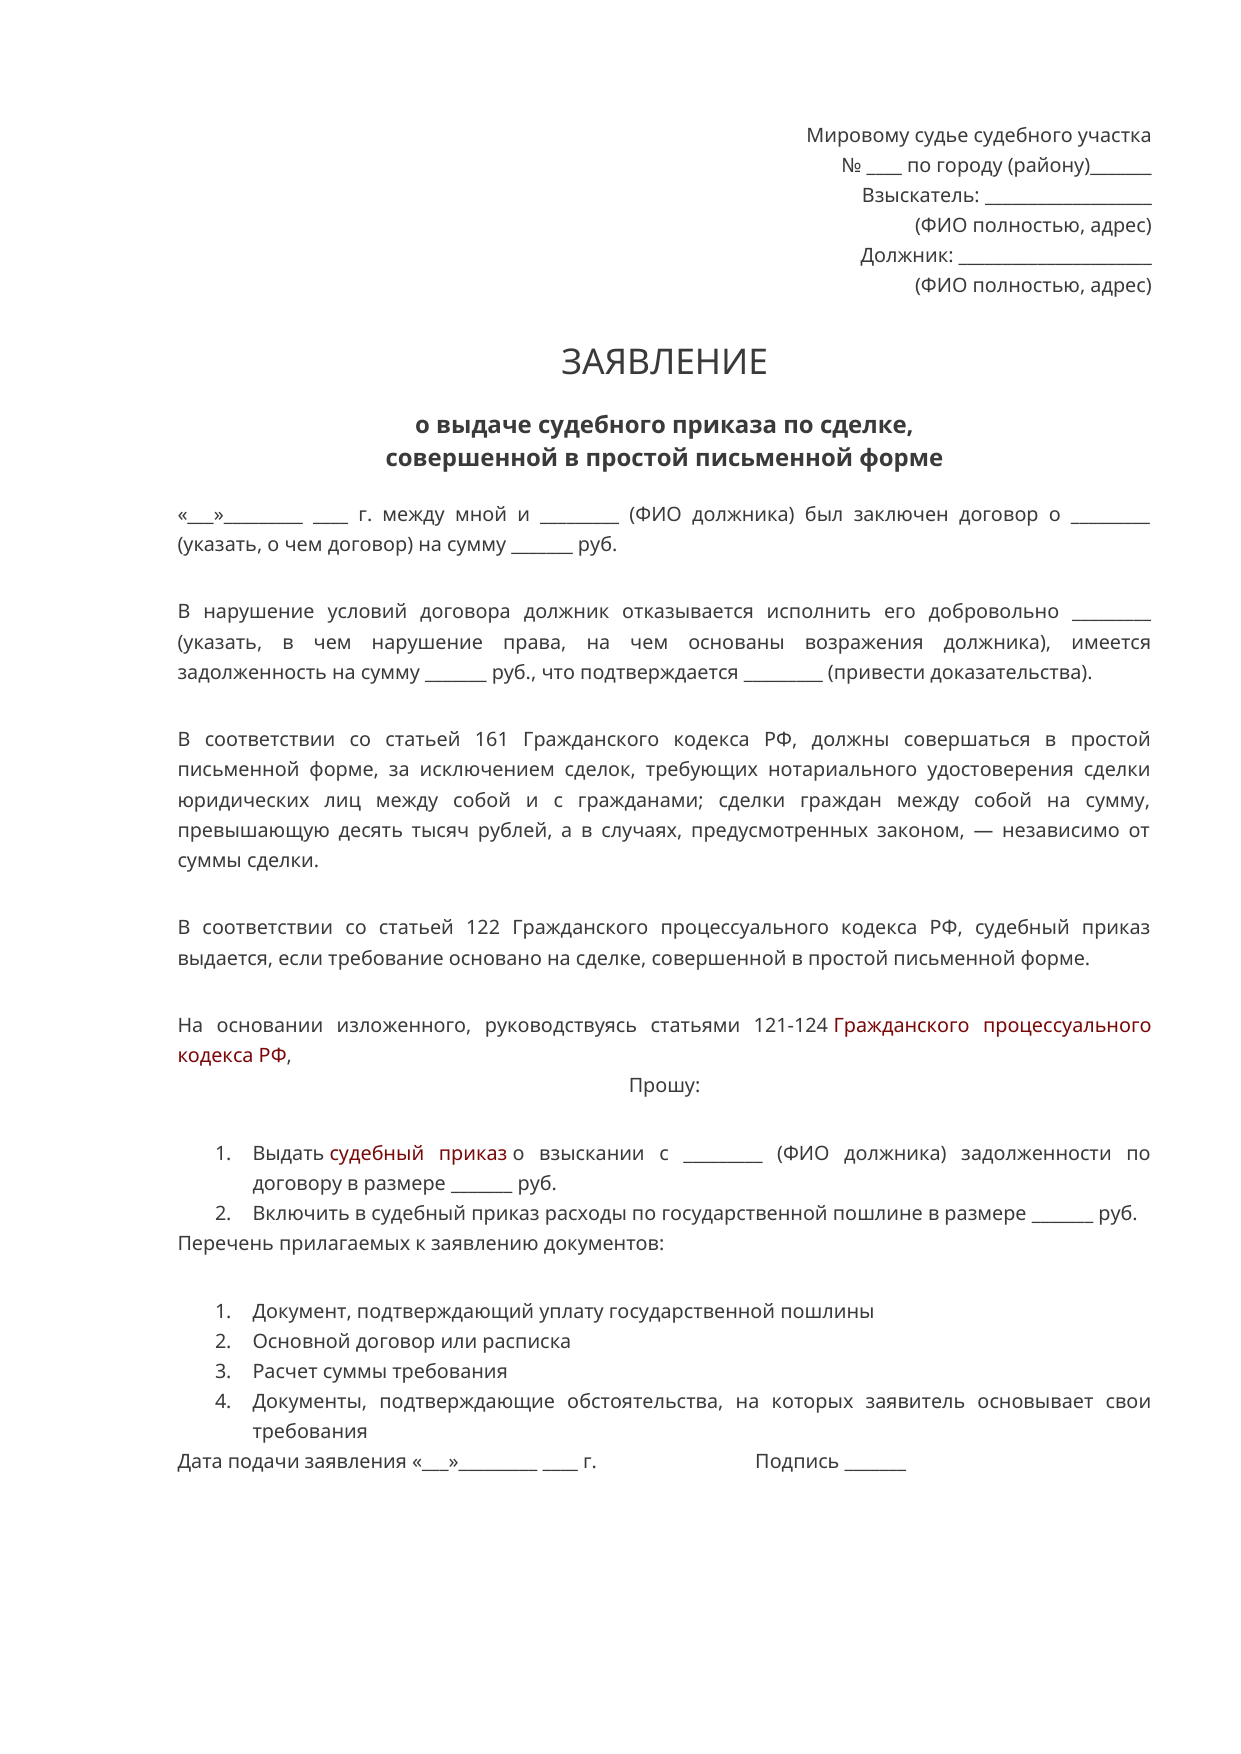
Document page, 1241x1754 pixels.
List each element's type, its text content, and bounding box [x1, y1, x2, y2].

list Документ, подтверждающий уплату государственной пошлины [215, 1294, 1152, 1324]
text Прошу: [177, 1068, 1152, 1098]
text В соответствии со статьей 122 Гражданского процессуального кодекса РФ, судебный приказ выдается, если требование основано на сделке, совершенной в простой письменной форме. [177, 911, 1152, 971]
text На основании изложенного, руководствуясь статьями 121-124 Гражданского процессуального кодекса РФ, [177, 1008, 1152, 1068]
text В нарушение условий договора должник отказывается исполнить его добровольно _________ (указать, в чем нарушение права, на чем основаны возражения должника), имеется задолженность на сумму _______ руб., что подтверждается _________ (привести доказательства). [177, 595, 1152, 685]
list Основной договор или расписка [215, 1324, 1152, 1354]
text Мировому судье судебного участка № ____ по городу (району)_______ Взыскатель: ___________________ (ФИО полностью, адрес) Должник: ______________________ (ФИО полностью, адрес) [177, 118, 1152, 299]
text В соответствии со статьей 161 Гражданского кодекса РФ, должны совершаться в простой письменной форме, за исключением сделок, требующих нотариального удостоверения сделки юридических лиц между собой и с гражданами; сделки граждан между собой на сумму, превышающую десять тысяч рублей, а в случаях, предусмотренных законом, — независимо от суммы сделки. [177, 722, 1152, 873]
list Выдать судебный приказ о взыскании с _________ (ФИО должника) задолженности по договору в размере _______ руб. [215, 1136, 1152, 1196]
text ЗАЯВЛЕНИЕ [177, 336, 1152, 384]
list Включить в судебный приказ расходы по государственной пошлине в размере _______ руб. [215, 1196, 1152, 1226]
text о выдаче судебного приказа по сделке, совершенной в простой письменной форме [177, 408, 1152, 473]
text «___»_________ ____ г. между мной и _________ (ФИО должника) был заключен договор о _________ (указать, о чем договор) на сумму _______ руб. [177, 497, 1152, 557]
list Документы, подтверждающие обстоятельства, на которых заявитель основывает свои требования [215, 1384, 1152, 1444]
text Дата подачи заявления «___»_________ ____ г. Подпись _______ [177, 1444, 1152, 1474]
list Расчет суммы требования [215, 1354, 1152, 1384]
text Перечень прилагаемых к заявлению документов: [177, 1226, 1152, 1256]
